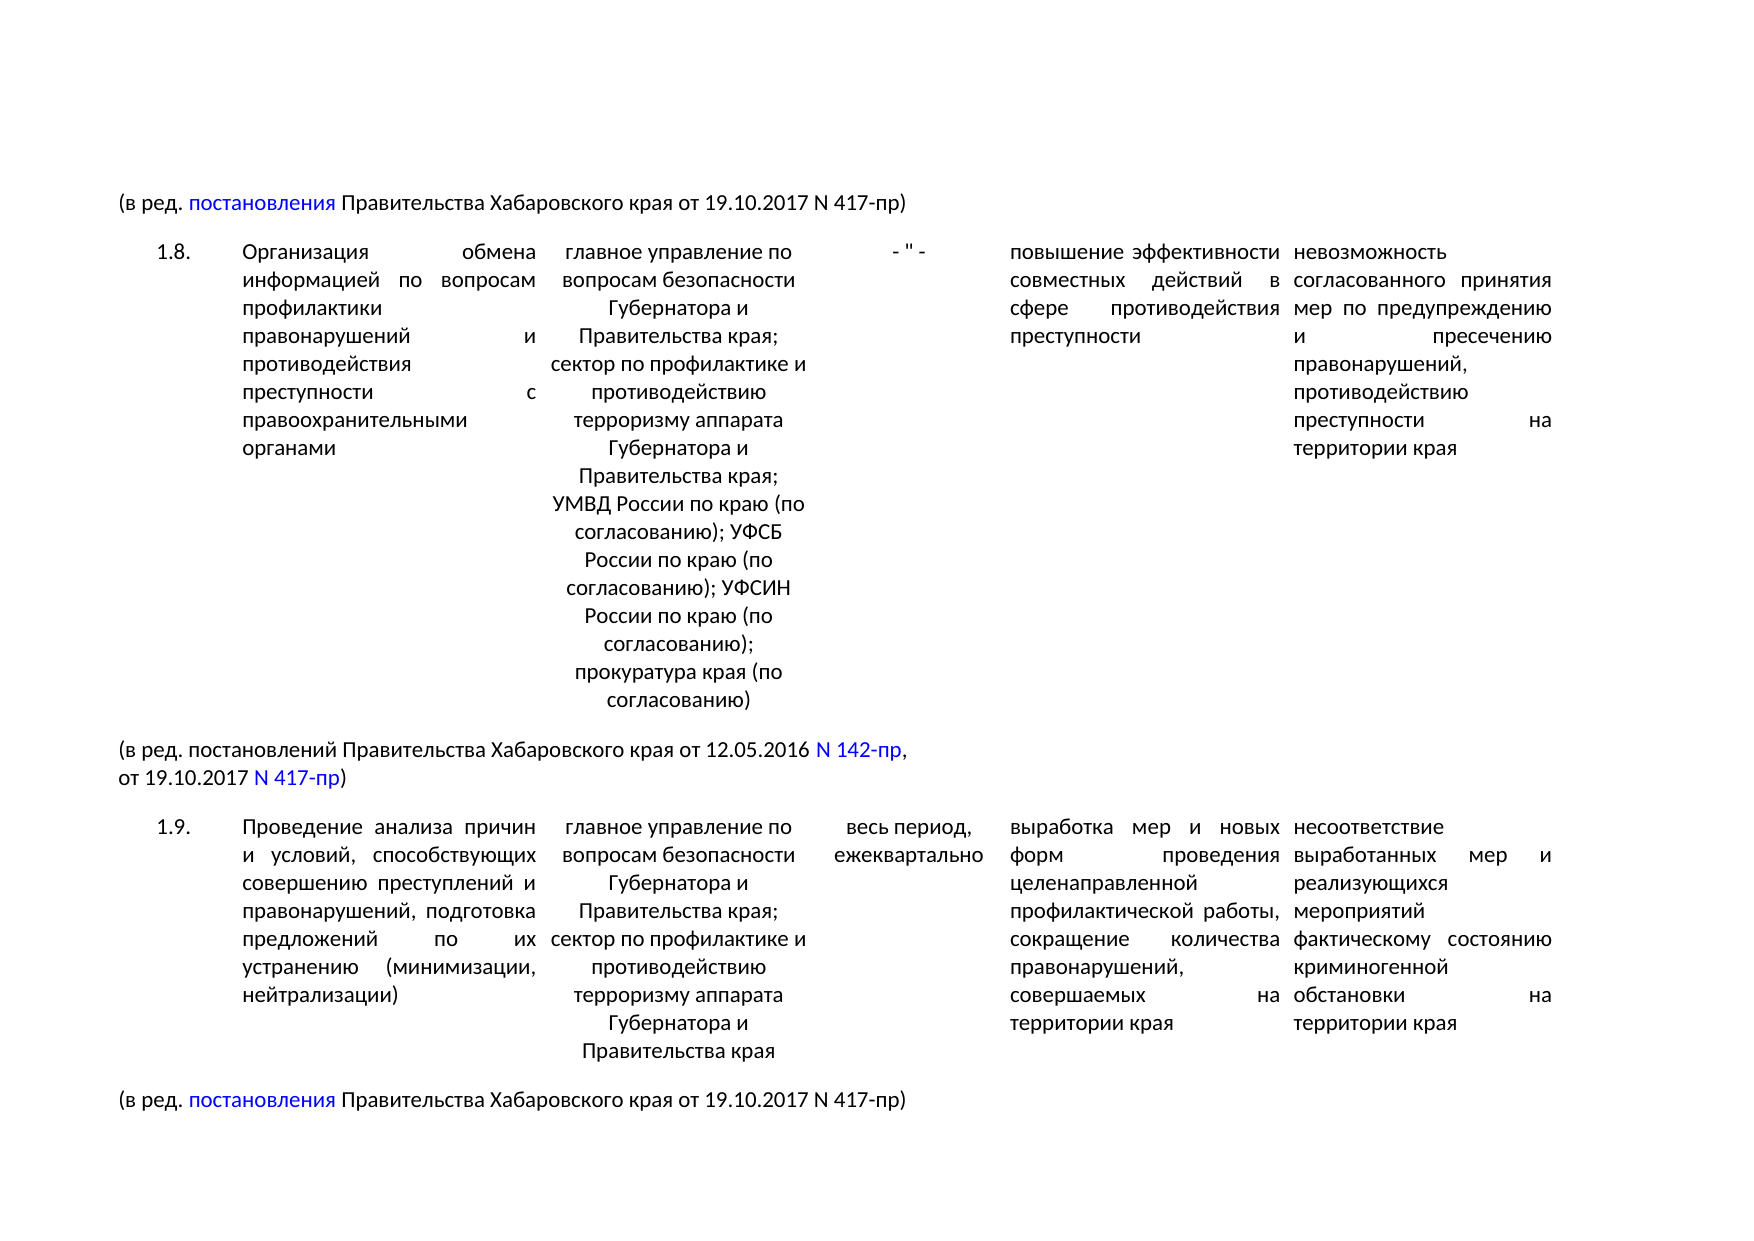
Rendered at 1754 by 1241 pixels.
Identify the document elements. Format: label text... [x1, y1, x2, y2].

table_cell невозможность согласованного принятия мер по предупреждению и пресечению правонарушений, противодействию преступности на территории края [1287, 226, 1558, 724]
table_cell главное управление по вопросам безопасности Губернатора и Правительства края; сектор по профилактике и противодействию терроризму аппарата Губернатора и Правительства края; УМВД России по краю (по согласованию); УФСБ России по краю (по согласованию); УФСИН России по краю (по согласованию); прокуратура края (по согласованию) [543, 226, 814, 724]
table_cell Проведение анализа причин и условий, способствующих совершению преступлений и правонарушений, подготовка предложений по их устранению (минимизации, нейтрализации) [236, 801, 543, 1075]
table_cell (в ред. постановлений Правительства Хабаровского края от 12.05.2016 N 142-пр, от 19.10.2017 N 417-пр) [112, 724, 1558, 801]
table_cell - " - [814, 226, 1003, 724]
table_cell весь период, ежеквартально [814, 801, 1003, 1075]
table_cell (в ред. постановления Правительства Хабаровского края от 19.10.2017 N 417-пр) [112, 177, 1558, 226]
table_cell (в ред. постановления Правительства Хабаровского края от 19.10.2017 N 417-пр) [112, 1075, 1558, 1124]
table_cell повышение эффективности совместных действий в сфере противодействия преступности [1003, 226, 1287, 724]
table_cell 1.9. [112, 801, 236, 1075]
table_cell несоответствие выработанных мер и реализующихся мероприятий фактическому состоянию криминогенной обстановки на территории края [1287, 801, 1558, 1075]
table_cell главное управление по вопросам безопасности Губернатора и Правительства края; сектор по профилактике и противодействию терроризму аппарата Губернатора и Правительства края [543, 801, 814, 1075]
table_cell выработка мер и новых форм проведения целенаправленной профилактической работы, сокращение количества правонарушений, совершаемых на территории края [1003, 801, 1287, 1075]
table_cell 1.8. [112, 226, 236, 724]
table_cell Организация обмена информацией по вопросам профилактики правонарушений и противодействия преступности с правоохранительными органами [236, 226, 543, 724]
